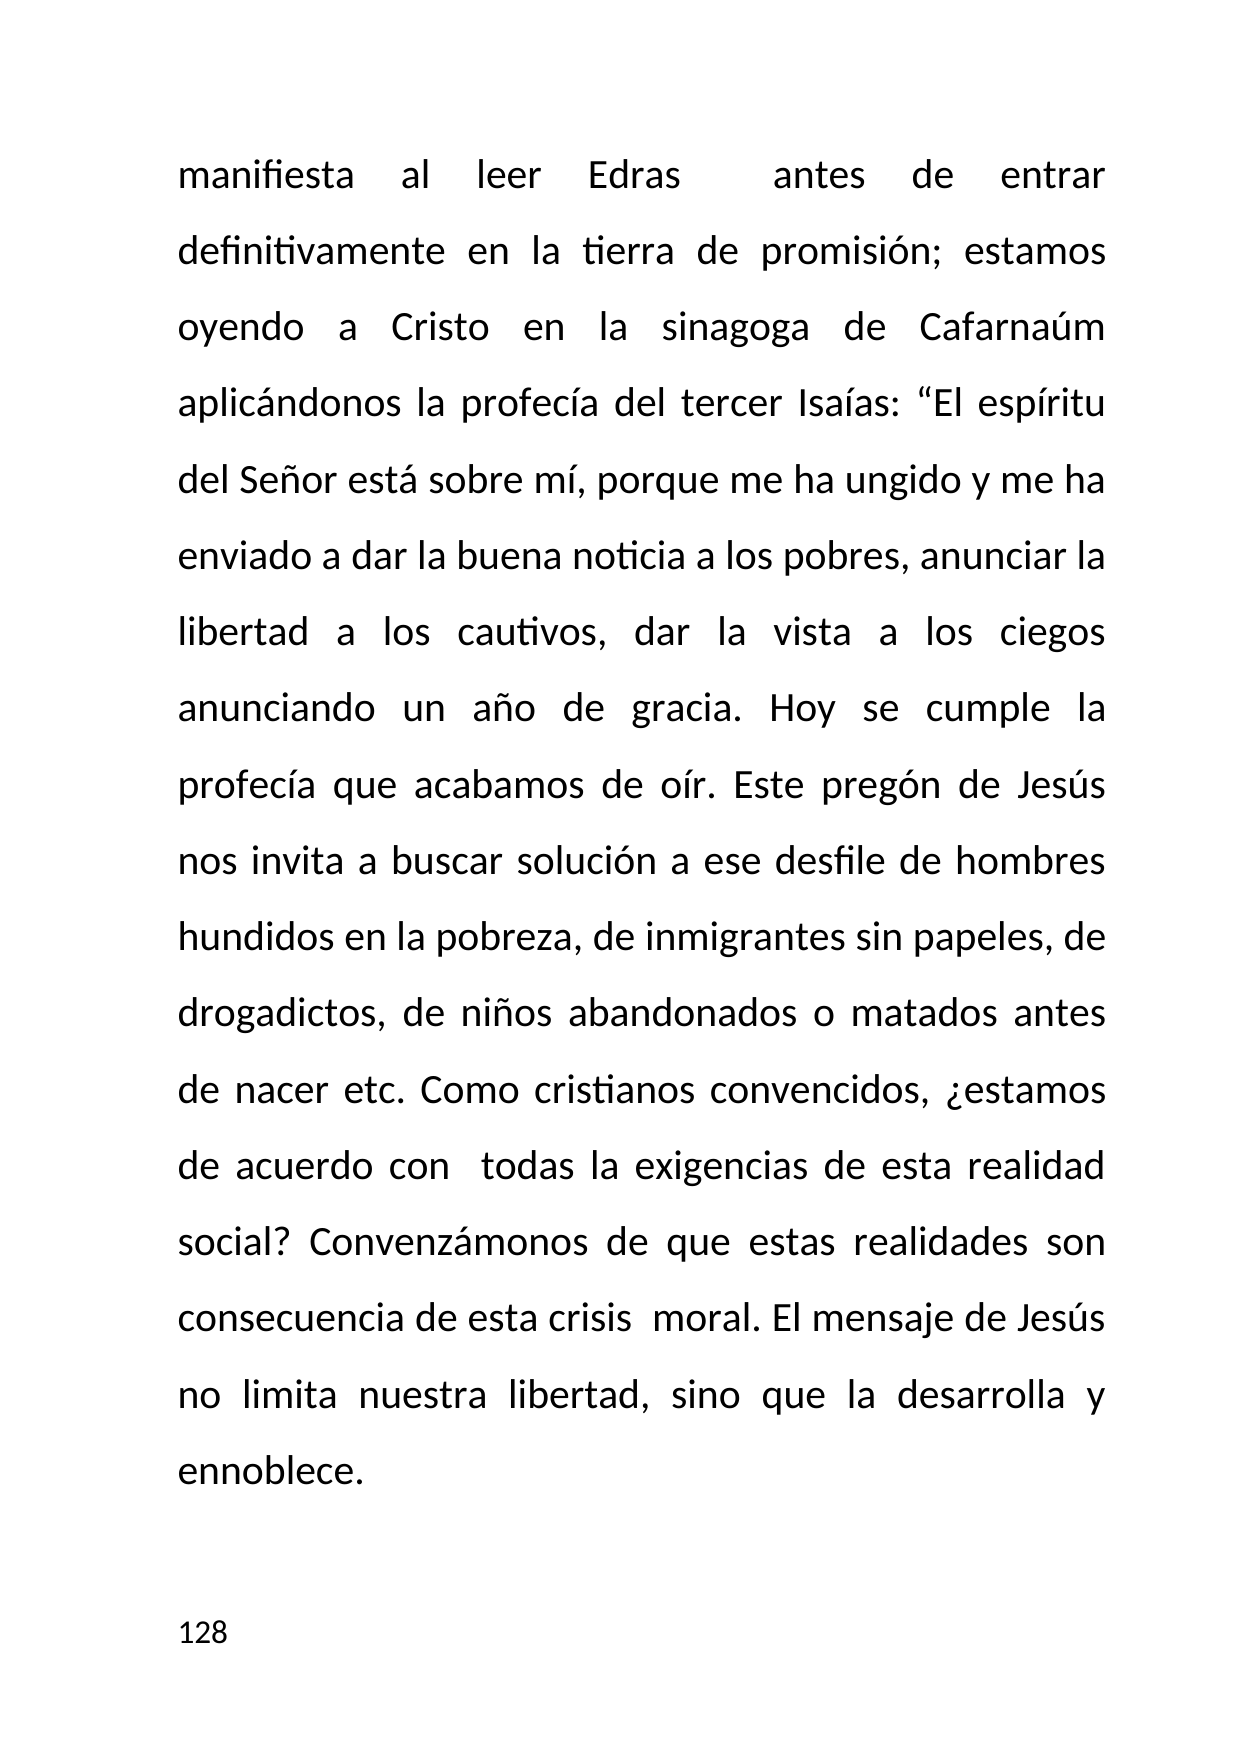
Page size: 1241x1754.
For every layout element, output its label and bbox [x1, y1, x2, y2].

text [177, 148, 1107, 1495]
